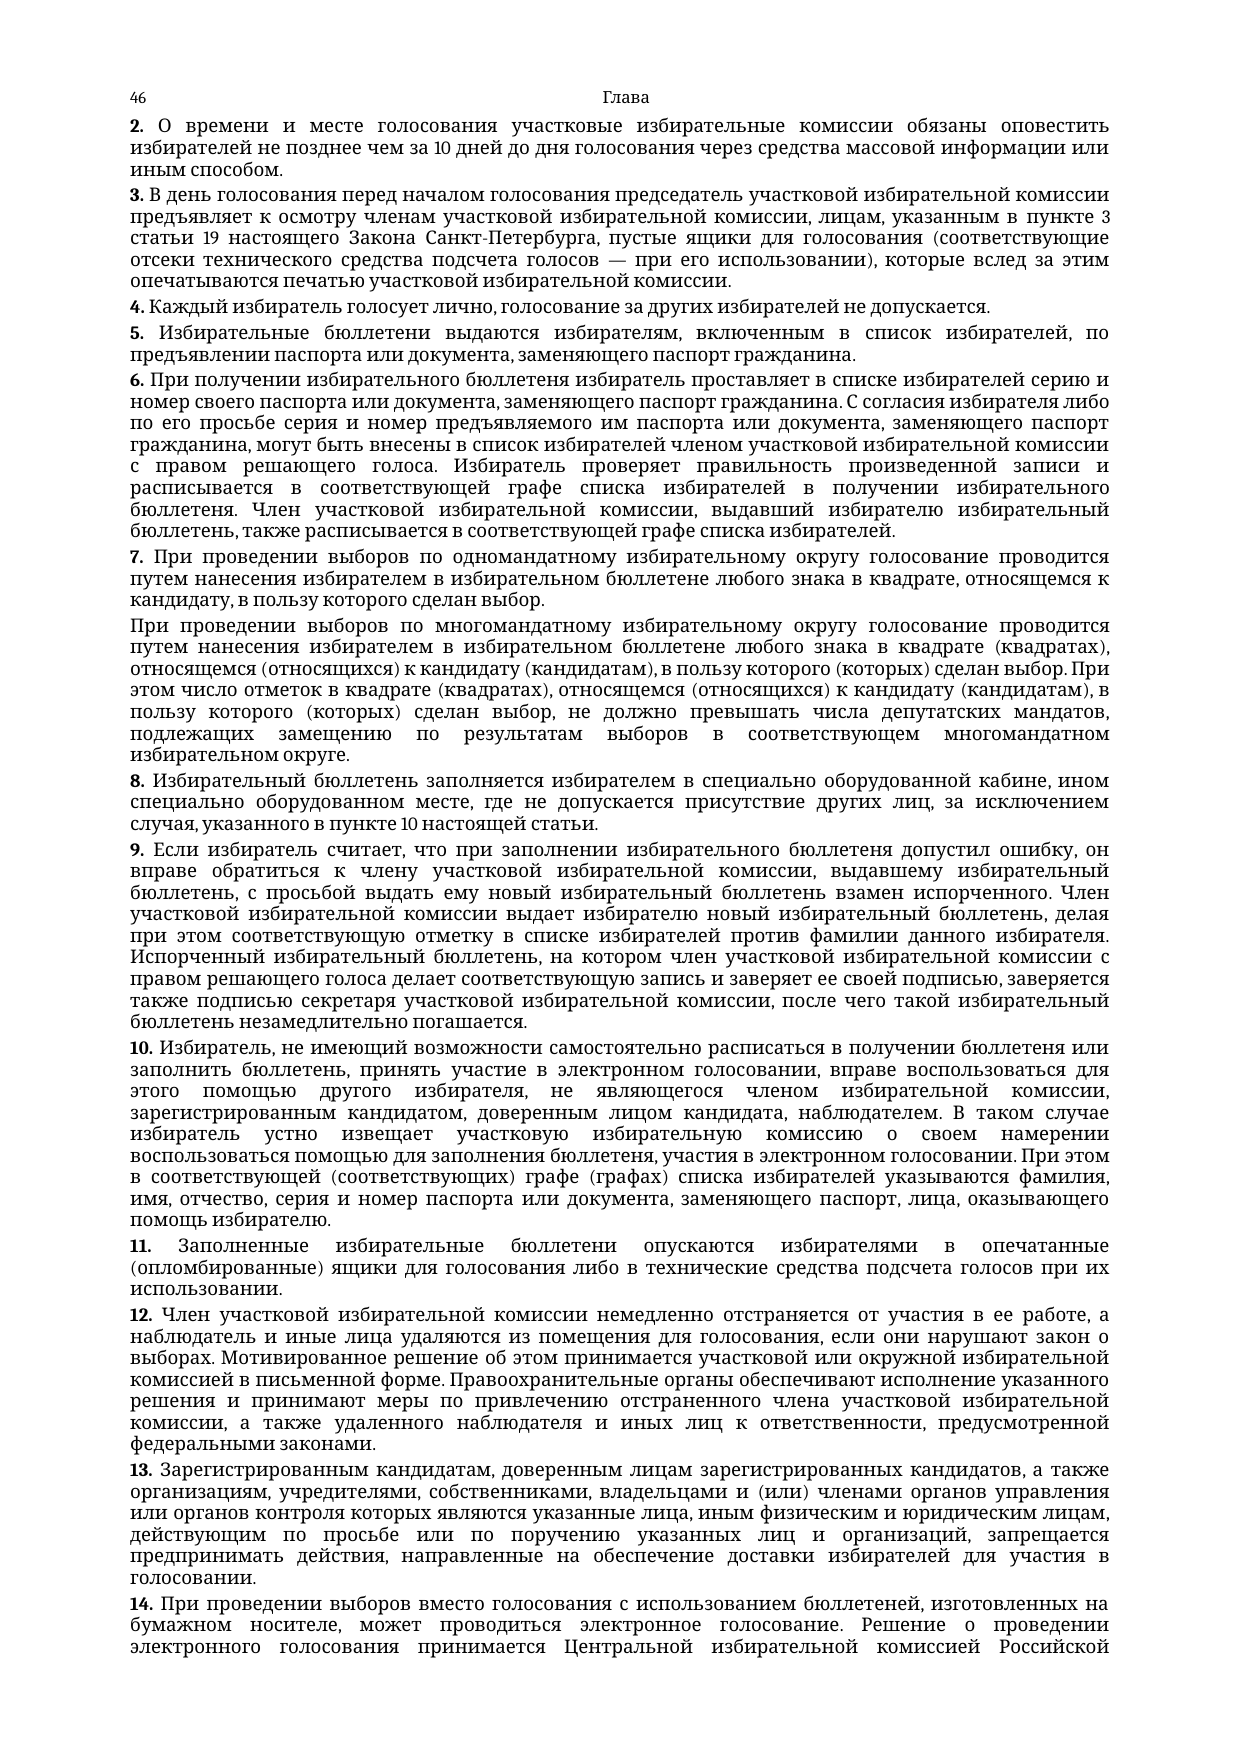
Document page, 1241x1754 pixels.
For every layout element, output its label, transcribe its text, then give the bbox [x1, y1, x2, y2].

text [130, 1593, 1110, 1658]
text 11. Заполненные избирательные бюллетени опускаются избирателями в опечатанные (опломбированные) ящики для голосования либо в технические средства подсчета голосов при их использовании. [130, 1236, 1110, 1300]
text 10. Избиратель, не имеющий возможности самостоятельно расписаться в получении бюллетеня или заполнить бюллетень, принять участие в электронном голосовании, вправе воспользоваться для этого помощью другого избирателя, не являющегося членом избирательной комиссии, зарегистрированным кандидатом, доверенным лицом кандидата, наблюдателем. В таком случае избиратель устно извещает участковую избирательную комиссию о своем намерении воспользоваться помощью для заполнения бюллетеня, участия в электронном голосовании. При этом в соответствующей (соответствующих) графе (графах) списка избирателей указываются фамилия, имя, отчество, серия и номер паспорта или документа, заменяющего паспорт, лица, оказывающего помощь избирателю. [130, 1037, 1110, 1232]
text 7. При проведении выборов по одномандатному избирательному округу голосование проводится путем нанесения избирателем в избирательном бюллетене любого знака в квадрате, относящемся к кандидату, в пользу которого сделан выбор. [130, 546, 1110, 611]
text 6. При получении избирательного бюллетеня избиратель проставляет в списке избирателей серию и номер своего паспорта или документа, заменяющего паспорт гражданина. С согласия избирателя либо по его просьбе серия и номер предъявляемого им паспорта или документа, заменяющего паспорт гражданина, могут быть внесены в список избирателей членом участковой избирательной комиссии с правом решающего голоса. Избиратель проверяет правильность произведенной записи и расписывается в соответствующей графе списка избирателей в получении избирательного бюллетеня. Член участковой избирательной комиссии, выдавший избирателю избирательный бюллетень, также расписывается в соответствующей графе списка избирателей. [130, 370, 1110, 542]
text 8. Избирательный бюллетень заполняется избирателем в специально оборудованной кабине, ином специально оборудованном месте, где не допускается присутствие других лиц, за исключением случая, указанного в пункте 10 настоящей статьи. [130, 770, 1110, 835]
text 12. Член участковой избирательной комиссии немедленно отстраняется от участия в ее работе, а наблюдатель и иные лица удаляются из помещения для голосования, если они нарушают закон о выборах. Мотивированное решение об этом принимается участковой или окружной избирательной комиссией в письменной форме. Правоохранительные органы обеспечивают исполнение указанного решения и принимают меры по привлечению отстраненного члена участковой избирательной комиссии, а также удаленного наблюдателя и иных лиц к ответственности, предусмотренной федеральными законами. [130, 1304, 1110, 1456]
text 3. В день голосования перед началом голосования председатель участковой избирательной комиссии предъявляет к осмотру членам участковой избирательной комиссии, лицам, указанным в пункте 3 статьи 19 настоящего Закона Санкт-Петербурга, пустые ящики для голосования (соответствующие отсеки технического средства подсчета голосов — при его использовании), которые вслед за этим опечатываются печатью участковой избирательной комиссии. [130, 185, 1110, 293]
text 9. Если избиратель считает, что при заполнении избирательного бюллетеня допустил ошибку, он вправе обратиться к члену участковой избирательной комиссии, выдавшему избирательный бюллетень, с просьбой выдать ему новый избирательный бюллетень взамен испорченного. Член участковой избирательной комиссии выдает избирателю новый избирательный бюллетень, делая при этом соответствующую отметку в списке избирателей против фамилии данного избирателя. Испорченный избирательный бюллетень, на котором член участковой избирательной комиссии с правом решающего голоса делает соответствующую запись и заверяет ее своей подписью, заверяется также подписью секретаря участковой избирательной комиссии, после чего такой избирательный бюллетень незамедлительно погашается. [130, 839, 1110, 1033]
text 4. Каждый избиратель голосует лично, голосование за других избирателей не допускается. [130, 297, 1110, 318]
text 2. О времени и месте голосования участковые избирательные комиссии обязаны оповестить избирателей не позднее чем за 10 дней до дня голосования через средства массовой информации или иным способом. [130, 116, 1110, 181]
text 5. Избирательные бюллетени выдаются избирателям, включенным в список избирателей, по предъявлении паспорта или документа, заменяющего паспорт гражданина. [130, 322, 1110, 366]
text При проведении выборов по многомандатному избирательному округу голосование проводится путем нанесения избирателем в избирательном бюллетене любого знака в квадрате (квадратах), относящемся (относящихся) к кандидату (кандидатам), в пользу которого (которых) сделан выбор. При этом число отметок в квадрате (квадратах), относящемся (относящихся) к кандидату (кандидатам), в пользу которого (которых) сделан выбор, не должно превышать числа депутатских мандатов, подлежащих замещению по результатам выборов в соответствующем многомандатном избирательном округе. [130, 615, 1110, 766]
text 13. Зарегистрированным кандидатам, доверенным лицам зарегистрированных кандидатов, а также организациям, учредителями, собственниками, владельцами и (или) членами органов управления или органов контроля которых являются указанные лица, иным физическим и юридическим лицам, действующим по просьбе или по поручению указанных лиц и организаций, запрещается предпринимать действия, направленные на обеспечение доставки избирателей для участия в голосовании. [130, 1460, 1110, 1589]
